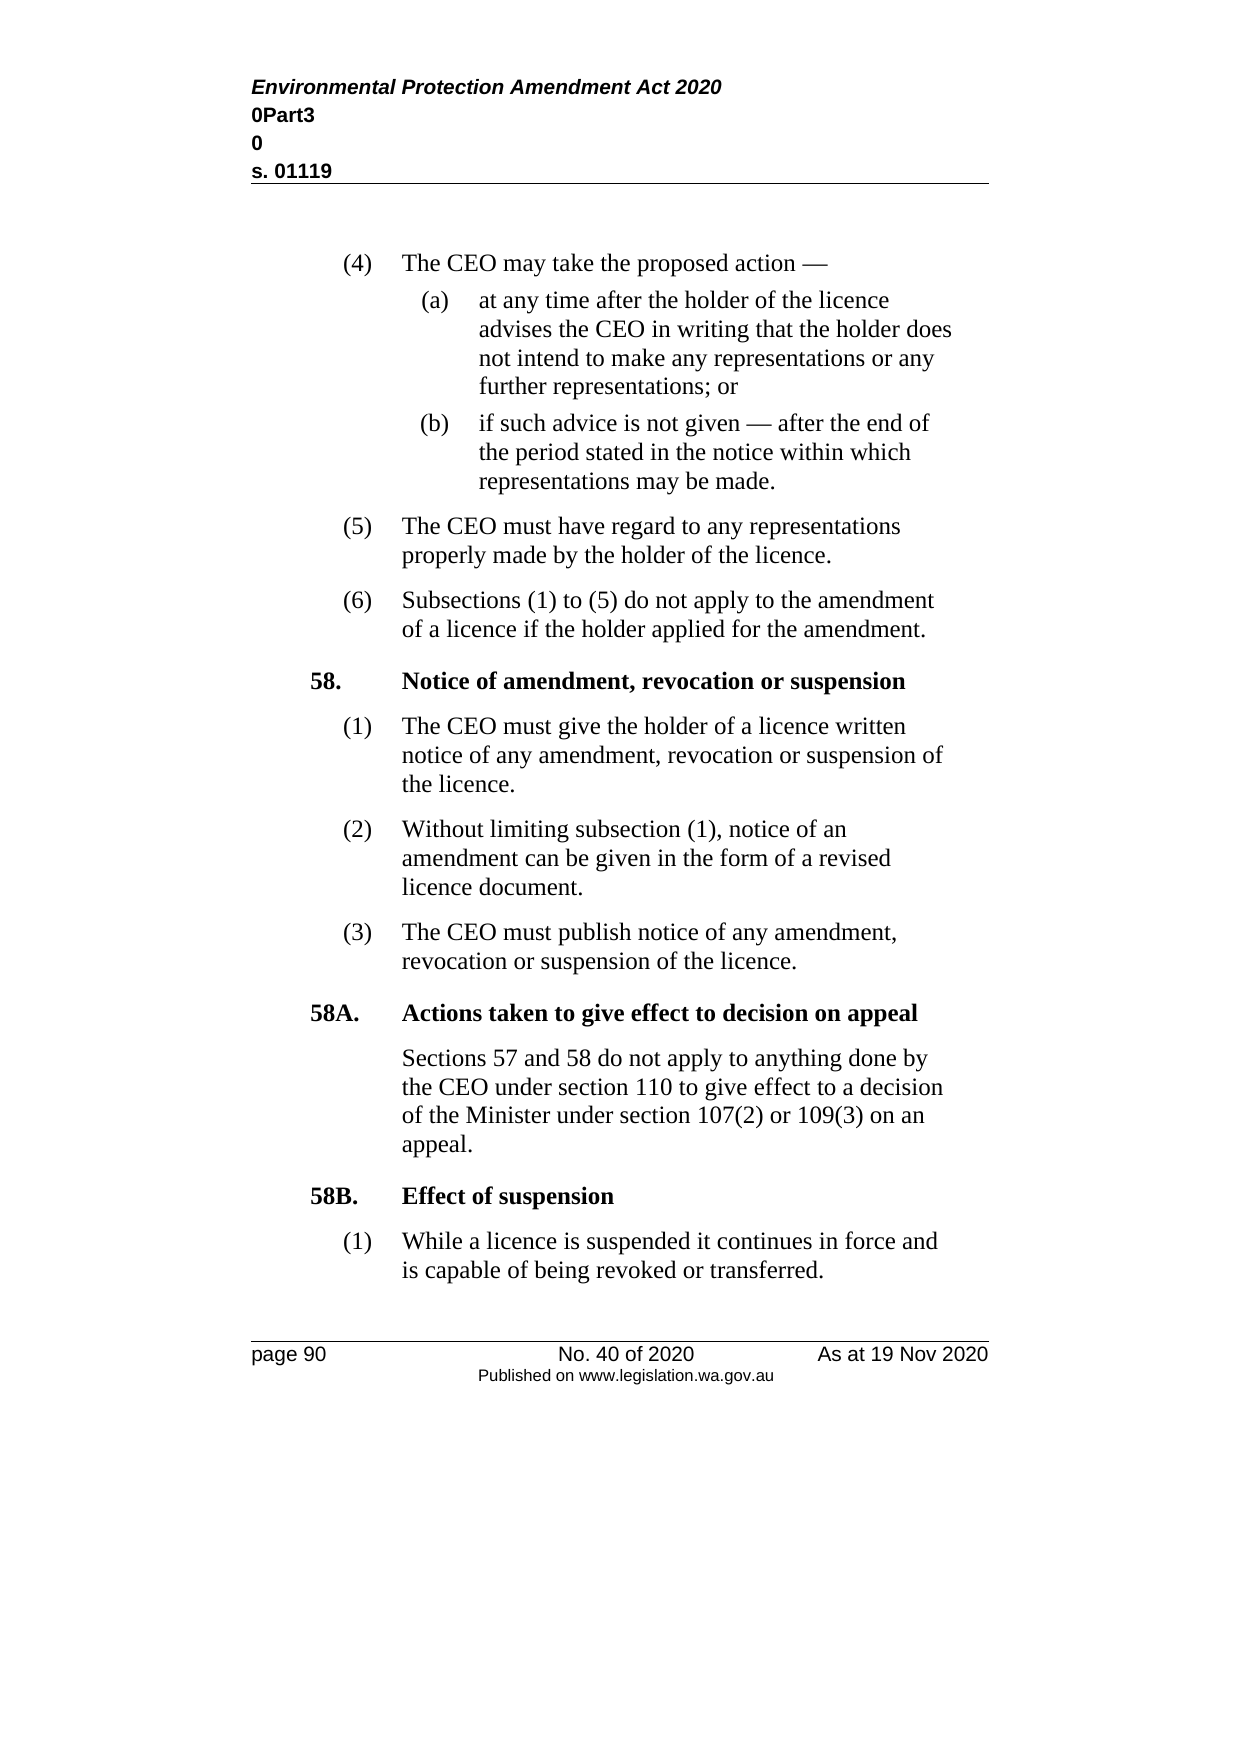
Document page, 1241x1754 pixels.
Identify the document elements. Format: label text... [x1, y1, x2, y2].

text (3) The CEO must publish notice of any amendment, revocation or suspension of the licence. [313, 917, 959, 975]
text (2) Without limiting subsection (1), notice of an amendment can be given in the form of a revised licence document. [313, 814, 959, 901]
subtitle 58B. Effect of suspension [310, 1181, 959, 1210]
text (1) While a licence is suspended it continues in force and is capable of being revoked or transferred. [313, 1226, 959, 1284]
text (4) The CEO may take the proposed action — [313, 248, 959, 277]
subtitle 58A. Actions taken to give effect to decision on appeal [310, 998, 959, 1026]
text (5) The CEO must have regard to any representations properly made by the holder of the licence. [313, 511, 959, 569]
subtitle 58. Notice of amendment, revocation or suspension [310, 666, 959, 695]
text Sections 57 and 58 do not apply to anything done by the CEO under section 110 to give effect to a decision of the Minister under section 107(2) or 109(3) on an appeal. [313, 1043, 959, 1158]
text (6) Subsections (1) to (5) do not apply to the amendment of a licence if the holder applied for the amendment. [313, 586, 959, 643]
text (a) at any time after the holder of the licence advises the CEO in writing that the holder does not intend to make any representations or any further representations; or [390, 285, 959, 400]
text (b) if such advice is not given — after the end of the period stated in the notice within which representations may be made. [390, 408, 959, 495]
text (1) The CEO must give the holder of a licence written notice of any amendment, revocation or suspension of the licence. [313, 711, 959, 798]
